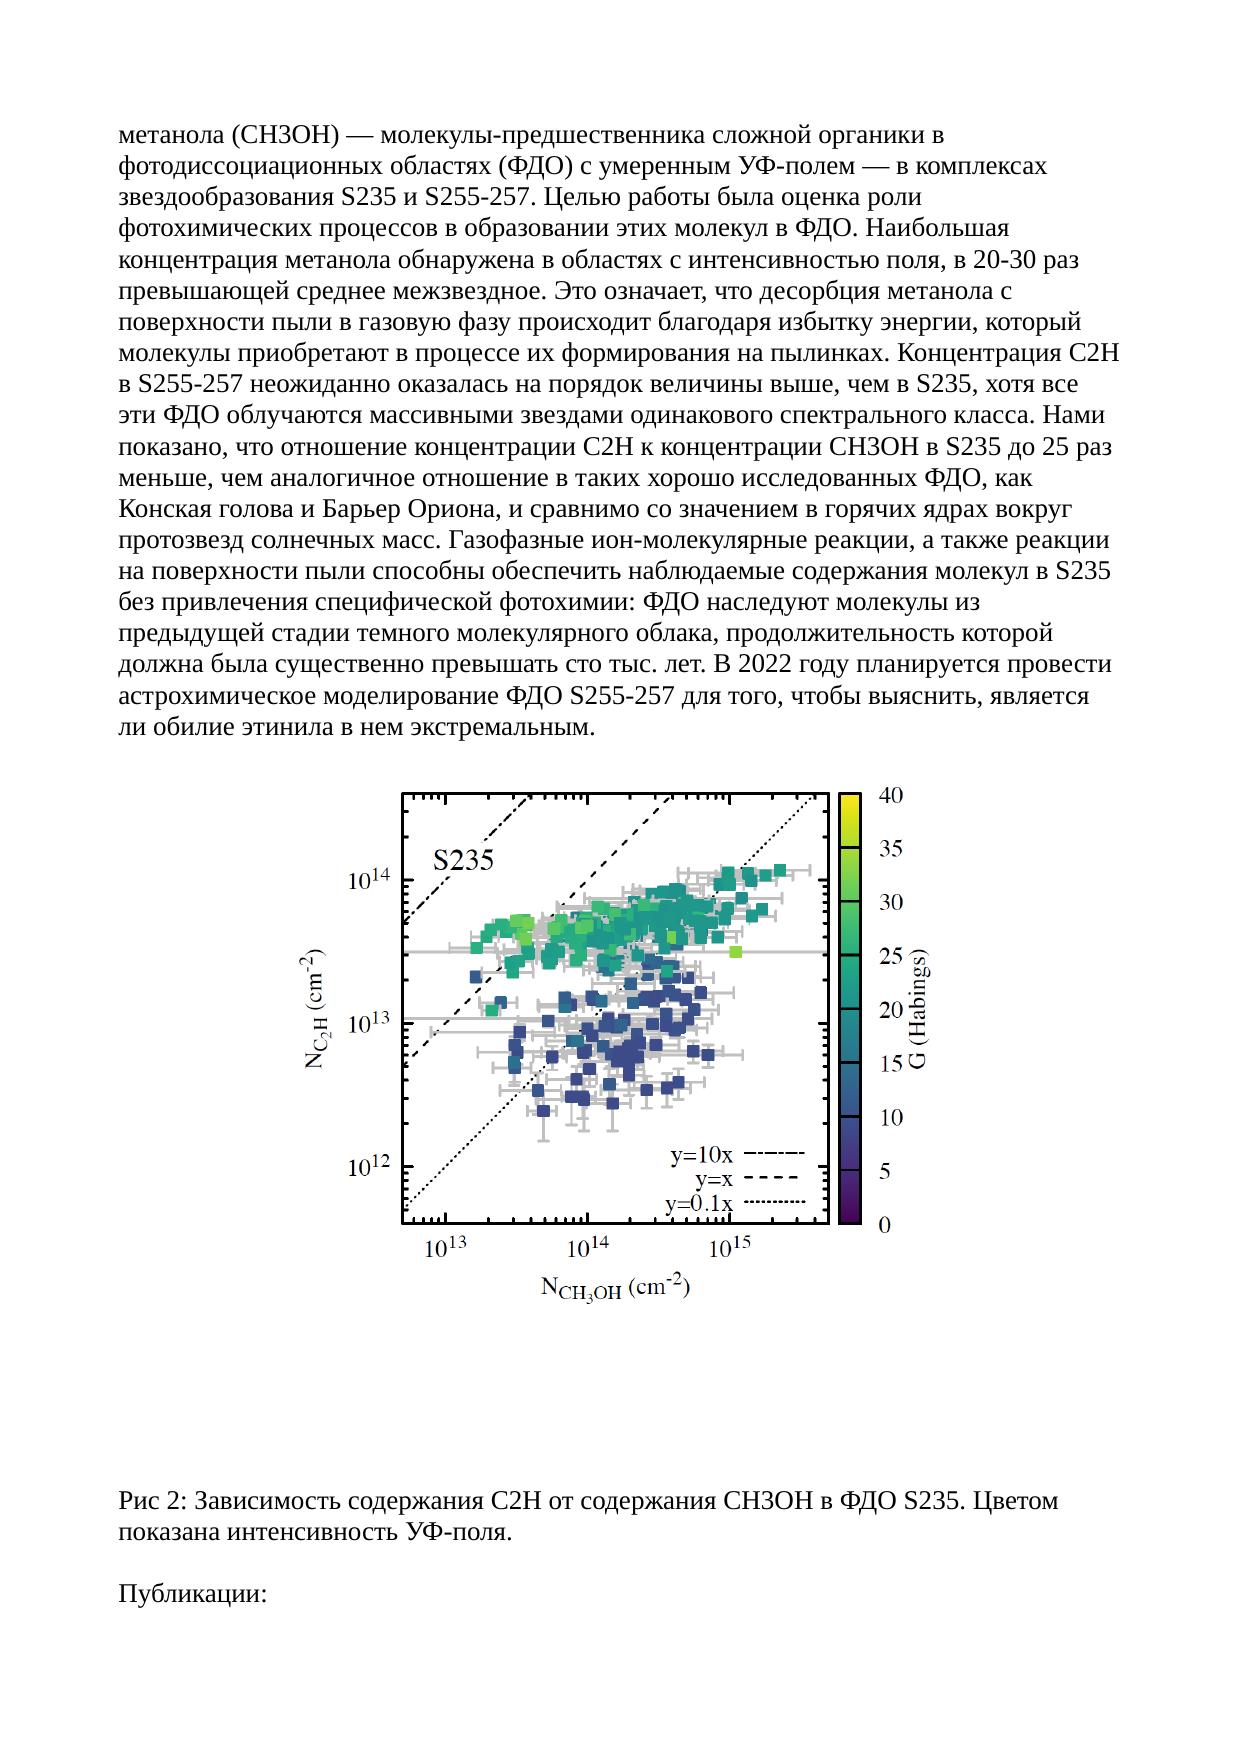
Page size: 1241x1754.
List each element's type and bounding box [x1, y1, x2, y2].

text [118, 1484, 1122, 1608]
text [118, 118, 1122, 770]
picture [298, 770, 943, 1324]
